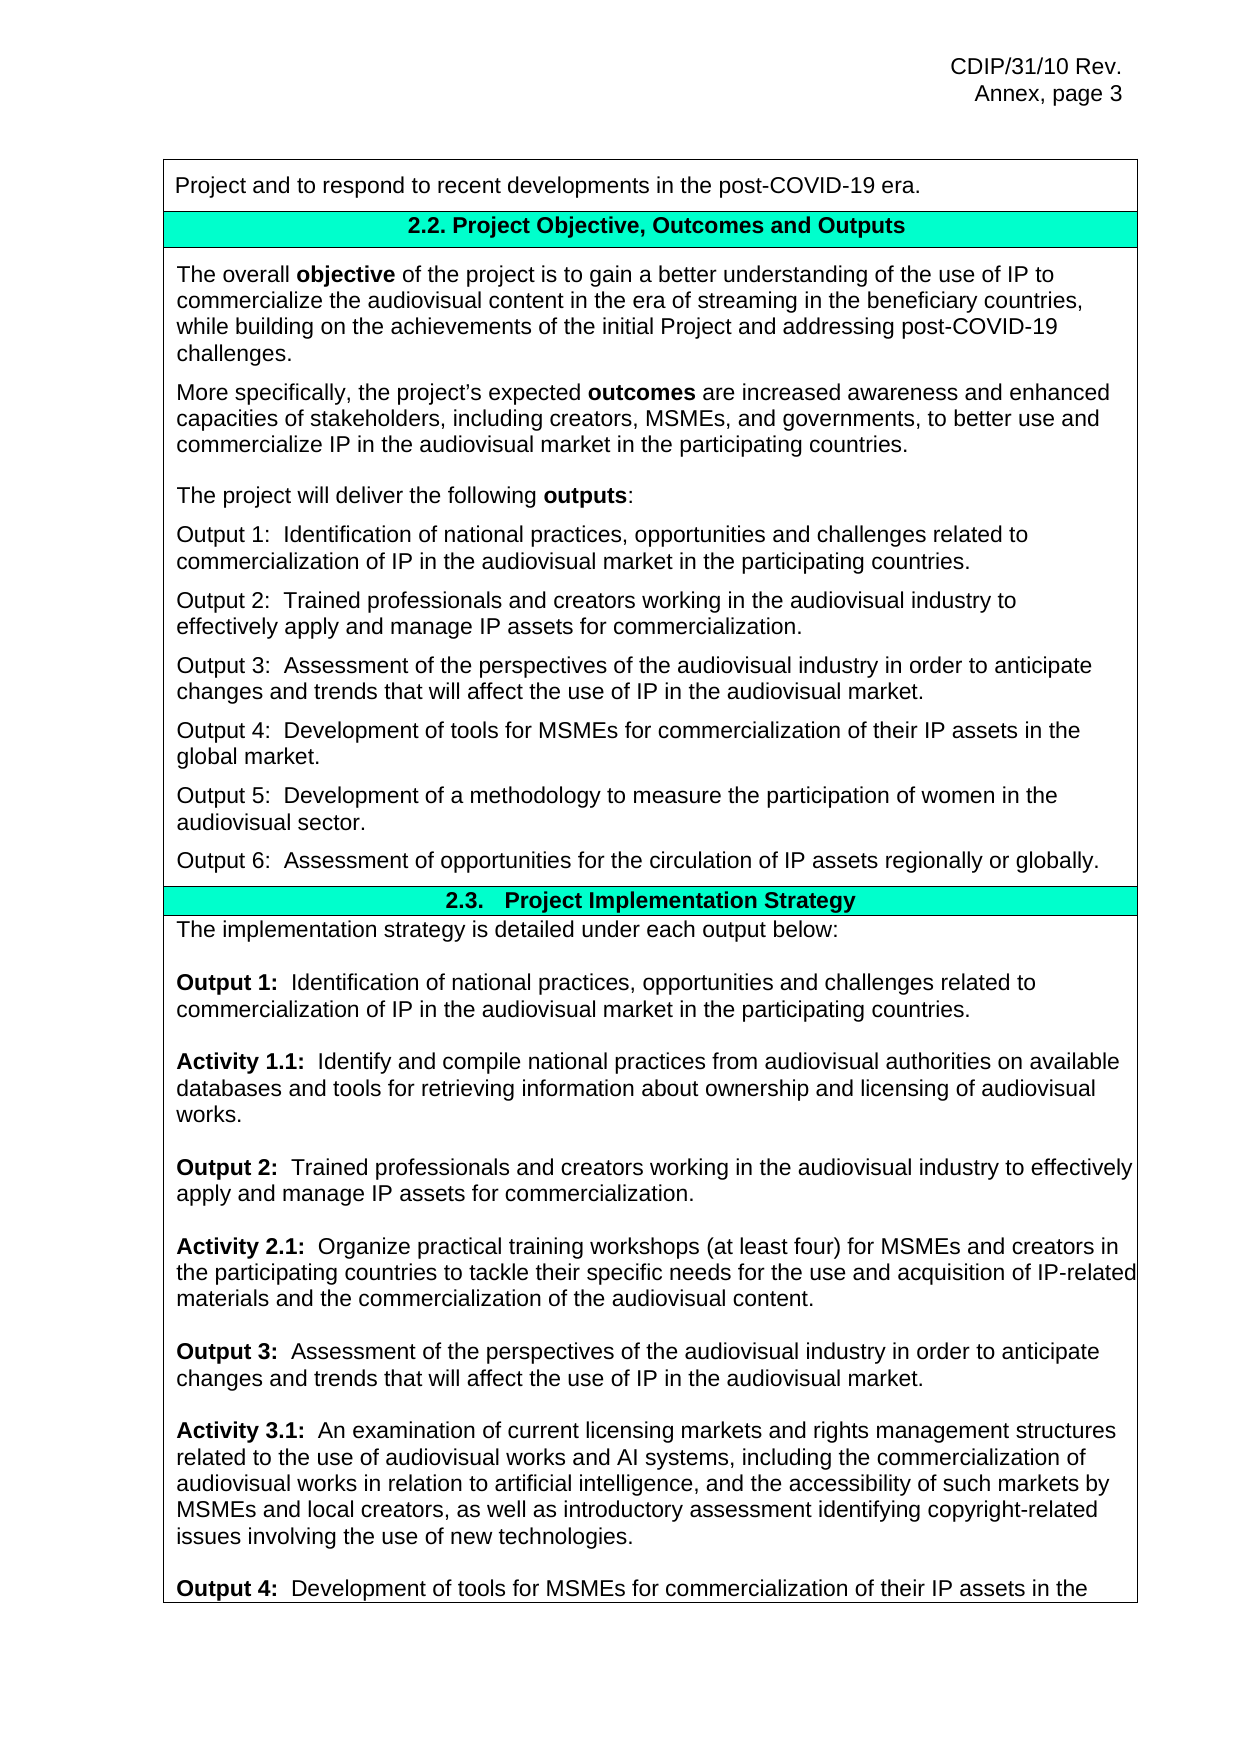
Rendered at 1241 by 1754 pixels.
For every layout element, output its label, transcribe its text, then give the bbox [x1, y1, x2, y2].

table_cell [164, 160, 1137, 211]
table_cell Project Implementation Strategy [164, 887, 1137, 915]
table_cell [164, 916, 1137, 1602]
table_cell The overall objective of the project is to gain a better understanding of the use of IP to commercialize the audiovisual content in the era of streaming in the beneficiary countries, while building on the achievements of the initial Project and addressing post-COVID-19 challenges. More specifically, the project’s expected outcomes are increased awareness and enhanced capacities of stakeholders, including creators, MSMEs, and governments, to better use and commercialize IP in the audiovisual market in the participating countries. The project will deliver the following outputs: Output 1: Identification of national practices, opportunities and challenges related to commercialization of IP in the audiovisual market in the participating countries. Output 2: Trained professionals and creators working in the audiovisual industry to effectively apply and manage IP assets for commercialization. Output 3: Assessment of the perspectives of the audiovisual industry in order to anticipate changes and trends that will affect the use of IP in the audiovisual market. Output 4: Development of tools for MSMEs for commercialization of their IP assets in the global market. Output 5: Development of a methodology to measure the participation of women in the audiovisual sector. Output 6: Assessment of opportunities for the circulation of IP assets regionally or globally. [164, 248, 1137, 886]
table_cell 2.2. Project Objective, Outcomes and Outputs [164, 212, 1137, 247]
